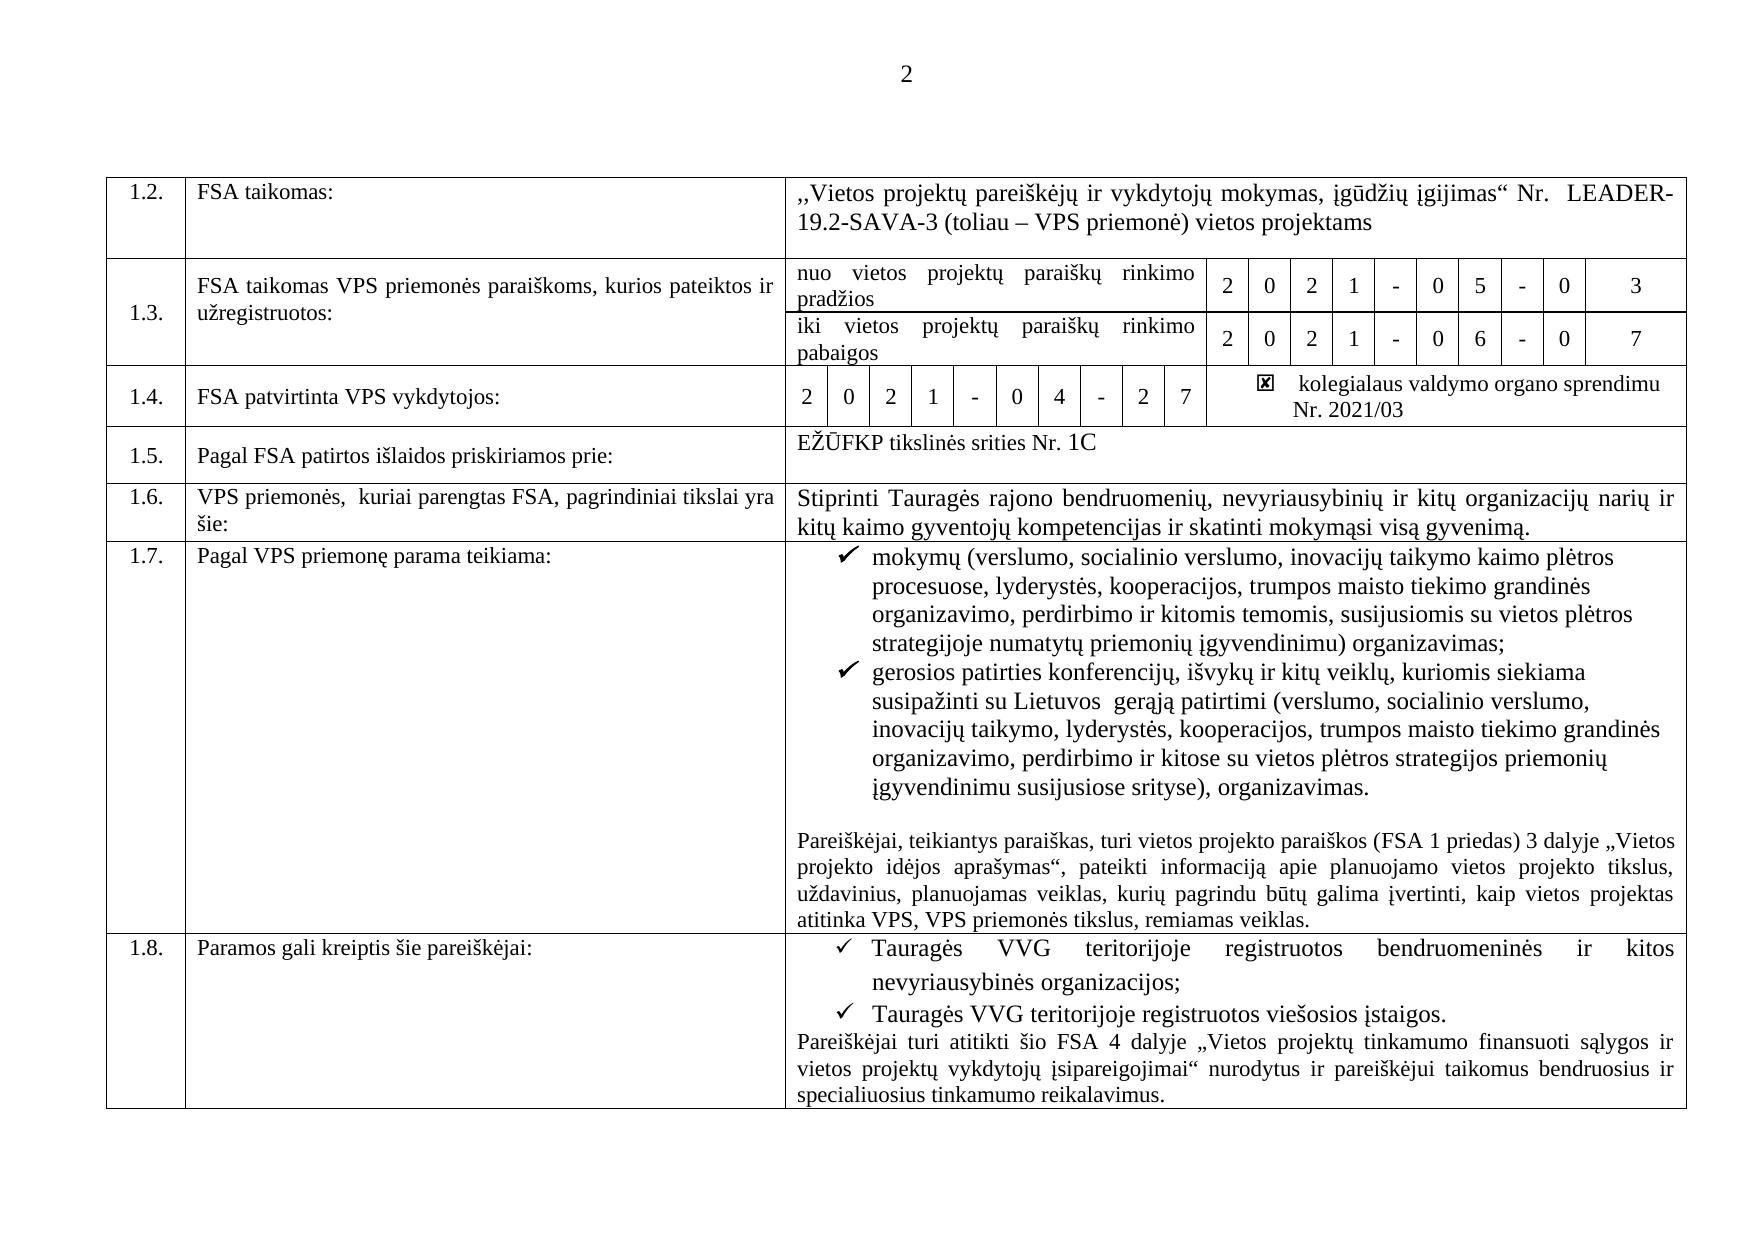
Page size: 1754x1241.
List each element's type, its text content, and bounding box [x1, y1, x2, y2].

table_cell - [1502, 259, 1543, 311]
table_cell 1.5. [107, 427, 185, 482]
table_cell 1.3. [107, 259, 185, 365]
table_cell 2 [1123, 366, 1164, 426]
table_cell 3 [1586, 259, 1686, 311]
table_cell 0 [1544, 259, 1585, 311]
table_cell EŽŪFKP tikslinės srities Nr. 1C [786, 427, 1686, 482]
table_cell 1.4. [107, 366, 185, 426]
table_cell mokymų (verslumo, socialinio verslumo, inovacijų taikymo kaimo plėtros procesuose, lyderystės, kooperacijos, trumpos maisto tiekimo grandinės organizavimo, perdirbimo ir kitomis temomis, susijusiomis su vietos plėtros strategijoje numatytų priemonių įgyvendinimu) organizavimas; gerosios patirties konferencijų, išvykų ir kitų veiklų, kuriomis siekiama susipažinti su Lietuvos gerąją patirtimi (verslumo, socialinio verslumo, inovacijų taikymo, lyderystės, kooperacijos, trumpos maisto tiekimo grandinės organizavimo, perdirbimo ir kitose su vietos plėtros strategijos priemonių įgyvendinimu susijusiose srityse), organizavimas. Pareiškėjai, teikiantys paraiškas, turi vietos projekto paraiškos (FSA 1 priedas) 3 dalyje „Vietos projekto idėjos aprašymas“, pateikti informaciją apie planuojamo vietos projekto tikslus, uždavinius, planuojamas veiklas, kurių pagrindu būtų galima įvertinti, kaip vietos projektas atitinka VPS, VPS priemonės tikslus, remiamas veiklas. [786, 542, 1686, 932]
table_cell - [1081, 366, 1122, 426]
table_cell ,,Vietos projektų pareiškėjų ir vykdytojų mokymas, įgūdžių įgijimas“ Nr. LEADER-19.2-SAVA-3 (toliau – VPS priemonė) vietos projektams [786, 178, 1686, 258]
table_cell 1 [1333, 259, 1374, 311]
table_cell 0 [1544, 313, 1585, 365]
table_cell - [1375, 259, 1416, 311]
table_cell 7 [1165, 366, 1206, 426]
table_cell 2 [1291, 259, 1332, 311]
table_cell 2 [1291, 313, 1332, 365]
table_cell 0 [1417, 259, 1458, 311]
table_cell 4 [1039, 366, 1080, 426]
table_cell 5 [1459, 259, 1501, 311]
table_cell Tauragės VVG teritorijoje registruotos bendruomeninės ir kitos nevyriausybinės organizacijos; Tauragės VVG teritorijoje registruotos viešosios įstaigos. Pareiškėjai turi atitikti šio FSA 4 dalyje „Vietos projektų tinkamumo finansuoti sąlygos ir vietos projektų vykdytojų įsipareigojimai“ nurodytus ir pareiškėjui taikomus bendruosius ir specialiuosius tinkamumo reikalavimus. [786, 934, 1686, 1107]
table_cell Stiprinti Tauragės rajono bendruomenių, nevyriausybinių ir kitų organizacijų narių ir kitų kaimo gyventojų kompetencijas ir skatinti mokymąsi visą gyvenimą. [786, 484, 1686, 541]
table_cell 0 [997, 366, 1038, 426]
table_cell - [1375, 313, 1416, 365]
table_cell 2 [1207, 259, 1248, 311]
table_cell 0 [828, 366, 869, 426]
table_cell 0 [1417, 313, 1458, 365]
table_cell 1 [1333, 313, 1374, 365]
table_cell 7 [1586, 313, 1686, 365]
table_cell 6 [1459, 313, 1501, 365]
table_cell 2 [1207, 313, 1248, 365]
table_cell nuo vietos projektų paraiškų rinkimo pradžios [786, 259, 1206, 311]
table_cell 1 [912, 366, 953, 426]
table_cell FSA taikomas VPS priemonės paraiškoms, kurios pateiktos ir užregistruotos: [186, 259, 785, 365]
table_cell kolegialaus valdymo organo sprendimu Nr. 2021/03 [1207, 366, 1686, 426]
table_cell 1.8. [107, 934, 185, 1107]
table_cell Pagal VPS priemonę parama teikiama: [186, 542, 785, 932]
table_cell - [954, 366, 996, 426]
table_cell Paramos gali kreiptis šie pareiškėjai: [186, 934, 785, 1107]
table_cell FSA taikomas: [186, 178, 785, 258]
table_cell 0 [1249, 259, 1290, 311]
table_cell iki vietos projektų paraiškų rinkimo pabaigos [786, 313, 1206, 365]
table_cell 1.7. [107, 542, 185, 932]
table_cell VPS priemonės, kuriai parengtas FSA, pagrindiniai tikslai yra šie: [186, 484, 785, 541]
table_cell FSA patvirtinta VPS vykdytojos: [186, 366, 785, 426]
table_cell 1.6. [107, 484, 185, 541]
table_cell Pagal FSA patirtos išlaidos priskiriamos prie: [186, 427, 785, 482]
table_cell 1.2. [107, 178, 185, 258]
table_cell 0 [1249, 313, 1290, 365]
table_cell - [1502, 313, 1543, 365]
table_cell 2 [870, 366, 911, 426]
table_cell 2 [786, 366, 827, 426]
